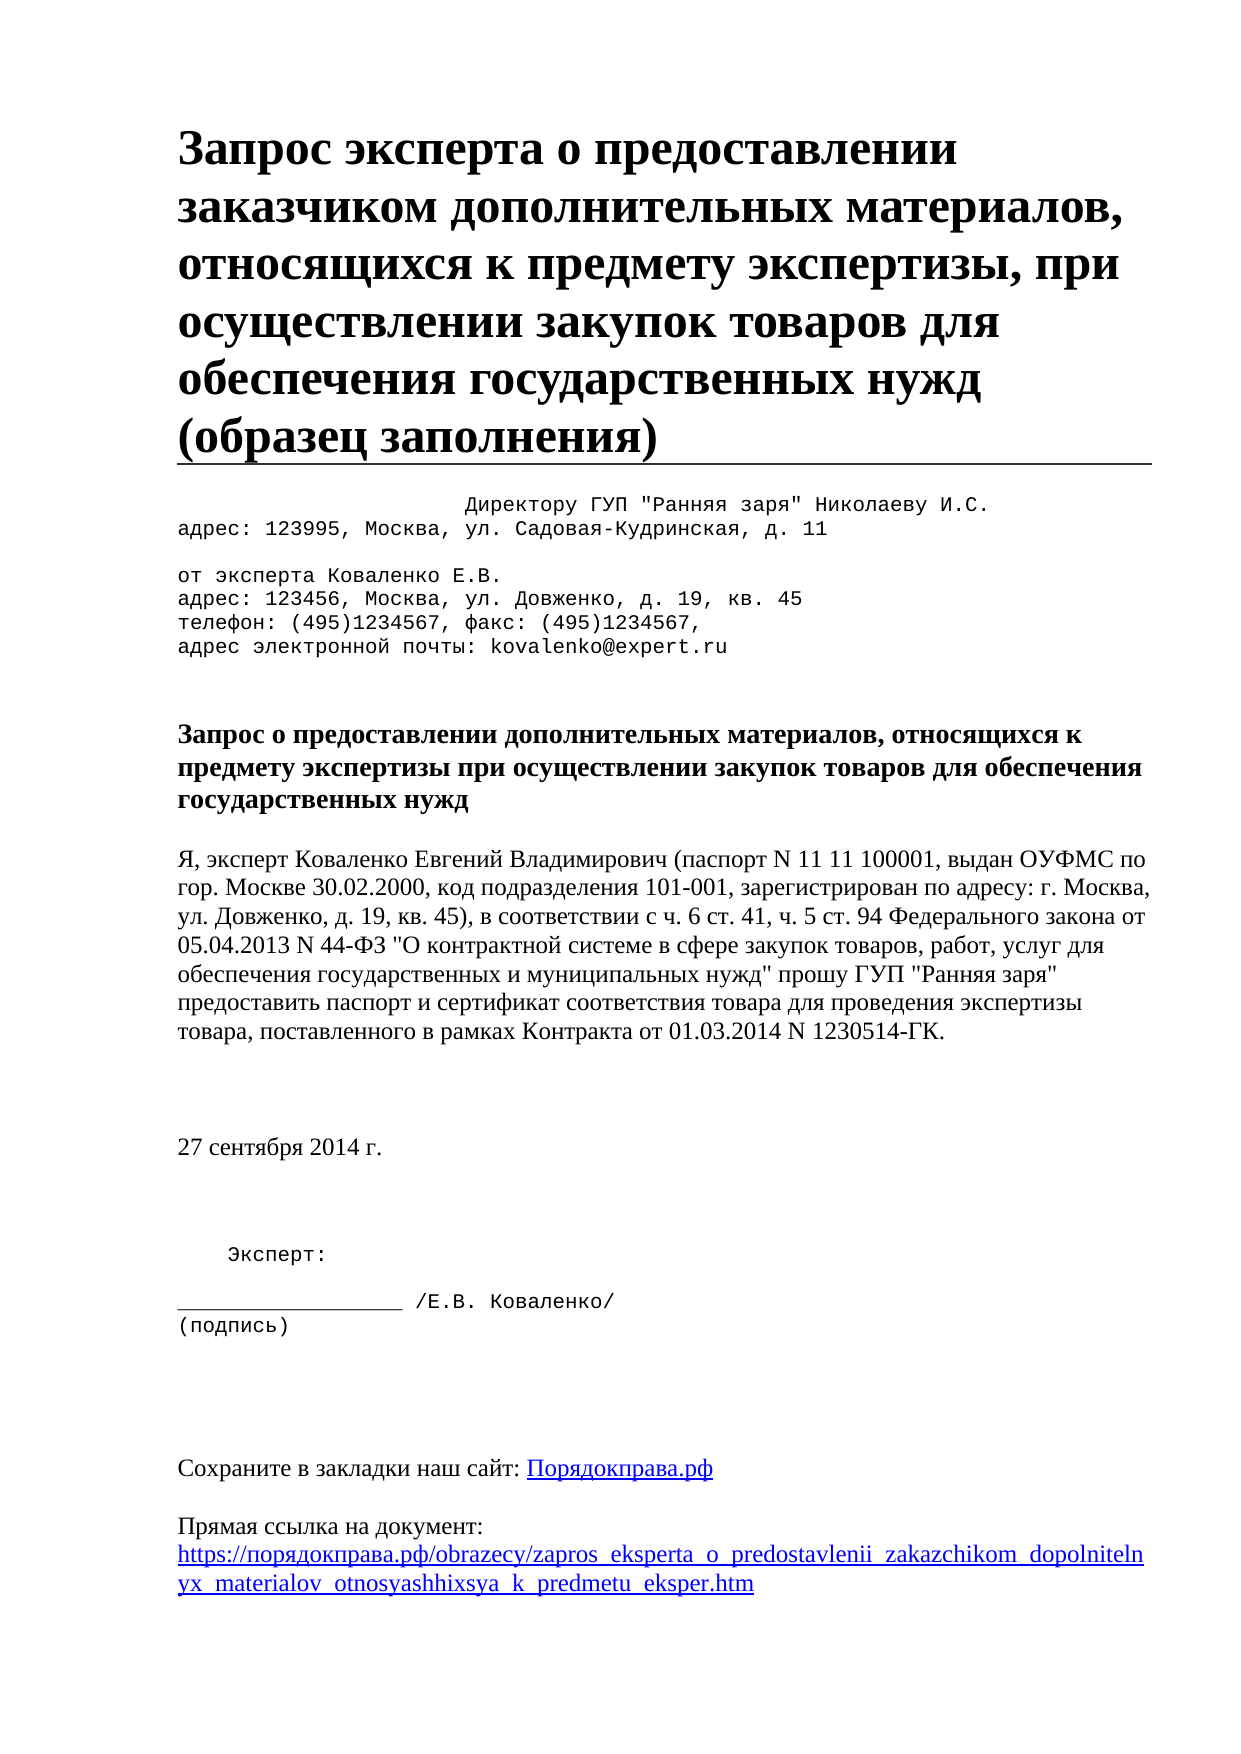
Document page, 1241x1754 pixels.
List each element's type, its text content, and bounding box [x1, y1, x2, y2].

text Сохраните в закладки наш сайт: Порядокправа.рф Прямая ссылка на документ: https://порядокправа.рф/obrazecy/zapros_eksperta_o_predostavlenii_zakazchikom_dopolnitelnyx_materialov_otnosyashhixsya_k_predmetu_eksper.htm [177, 1338, 1152, 1597]
text телефон: (495)1234567, факс: (495)1234567, [177, 612, 1152, 636]
subtitle Запрос о предоставлении дополнительных материалов, относящихся к предмету экспертизы при осуществлении закупок товаров для обеспечения государственных нужд [177, 717, 1152, 814]
text 27 сентября 2014 г. [177, 1132, 1152, 1161]
text адрес электронной почты: kovalenko@expert.ru [177, 636, 1152, 659]
text (подпись) [177, 1314, 1152, 1338]
text Директору ГУП "Ранняя заря" Николаеву И.С. [177, 494, 1152, 517]
text адрес: 123456, Москва, ул. Довженко, д. 19, кв. 45 [177, 588, 1152, 612]
text от эксперта Коваленко Е.В. [177, 565, 1152, 588]
text Эксперт: [177, 1244, 1152, 1267]
subtitle Запрос эксперта о предоставлении заказчиком дополнительных материалов, относящихся к предмету экспертизы, при осуществлении закупок товаров для обеспечения государственных нужд (образец заполнения) [177, 118, 1152, 463]
text Я, эксперт Коваленко Евгений Владимирович (паспорт N 11 11 100001, выдан ОУФМС по гор. Москве 30.02.2000, код подразделения 101-001, зарегистрирован по адресу: г. Москва, ул. Довженко, д. 19, кв. 45), в соответствии с ч. 6 ст. 41, ч. 5 ст. 94 Федерального закона от 05.04.2013 N 44-ФЗ "О контрактной системе в сфере закупок товаров, работ, услуг для обеспечения государственных и муниципальных нужд" прошу ГУП "Ранняя заря" предоставить паспорт и сертификат соответствия товара для проведения экспертизы товара, поставленного в рамках Контракта от 01.03.2014 N 1230514-ГК. [177, 844, 1152, 1045]
text адрес: 123995, Москва, ул. Садовая-Кудринская, д. 11 [177, 517, 1152, 541]
text __________________ /Е.В. Коваленко/ [177, 1291, 1152, 1314]
